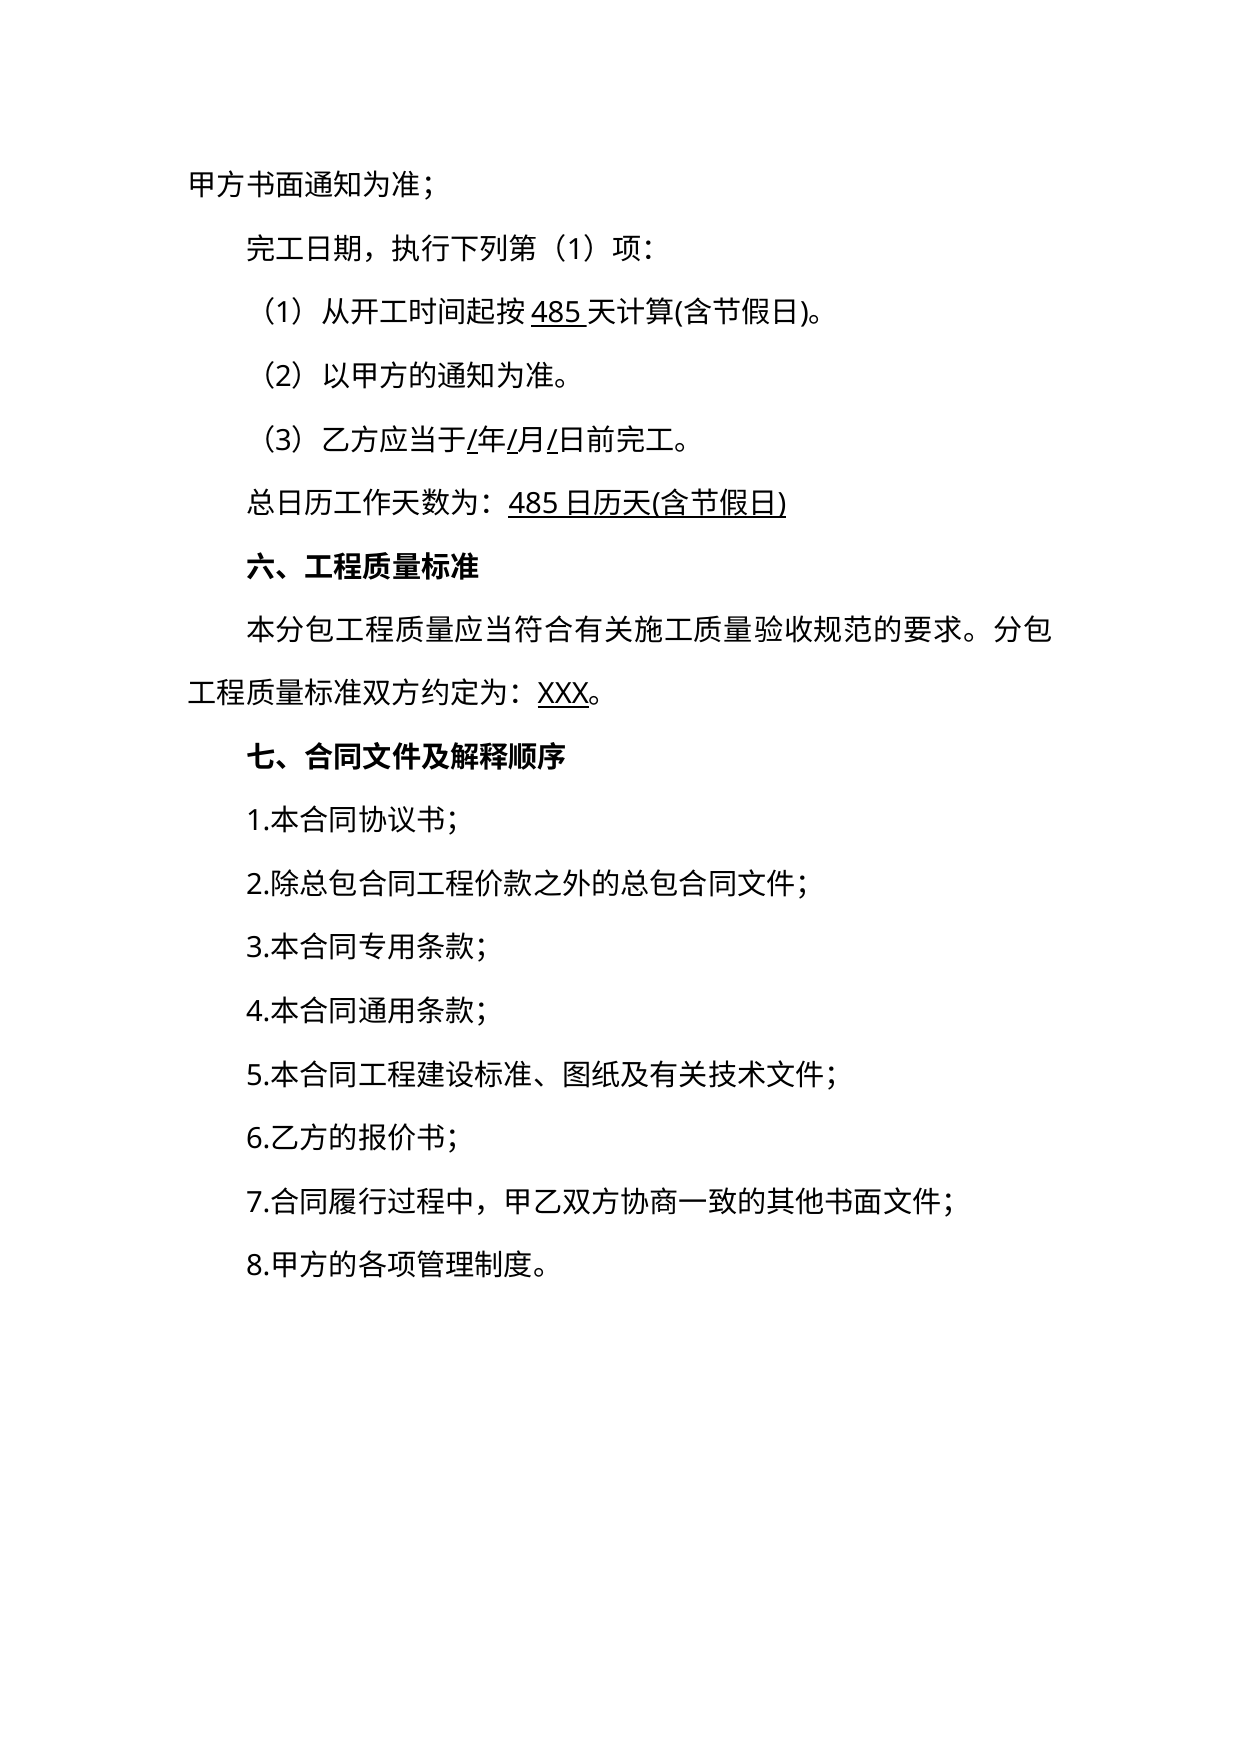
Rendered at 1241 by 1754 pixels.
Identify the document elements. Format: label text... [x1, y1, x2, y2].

text 1.本合同协议书； [187, 797, 1053, 839]
text 8.甲方的各项管理制度。 [187, 1242, 1053, 1284]
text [187, 162, 1053, 204]
text 完工日期，执行下列第（1）项： [187, 225, 1053, 268]
text （1）从开工时间起按485天计算(含节假日)。 [187, 289, 1053, 331]
text 本分包工程质量应当符合有关施工质量验收规范的要求。分包工程质量标准双方约定为：XXX。 [187, 607, 1053, 712]
text 七、合同文件及解释顺序 [187, 733, 1053, 776]
text （3）乙方应当于/年/月/日前完工。 [187, 416, 1053, 458]
text 4.本合同通用条款； [187, 988, 1053, 1030]
text （2）以甲方的通知为准。 [187, 352, 1053, 395]
text 2.除总包合同工程价款之外的总包合同文件； [187, 861, 1053, 903]
text 5.本合同工程建设标准、图纸及有关技术文件； [187, 1051, 1053, 1093]
text 6.乙方的报价书； [187, 1115, 1053, 1157]
text 3.本合同专用条款； [187, 924, 1053, 966]
text 六、工程质量标准 [187, 543, 1053, 585]
text 7.合同履行过程中，甲乙双方协商一致的其他书面文件； [187, 1178, 1053, 1221]
text 总日历工作天数为：485日历天(含节假日) [187, 479, 1053, 522]
